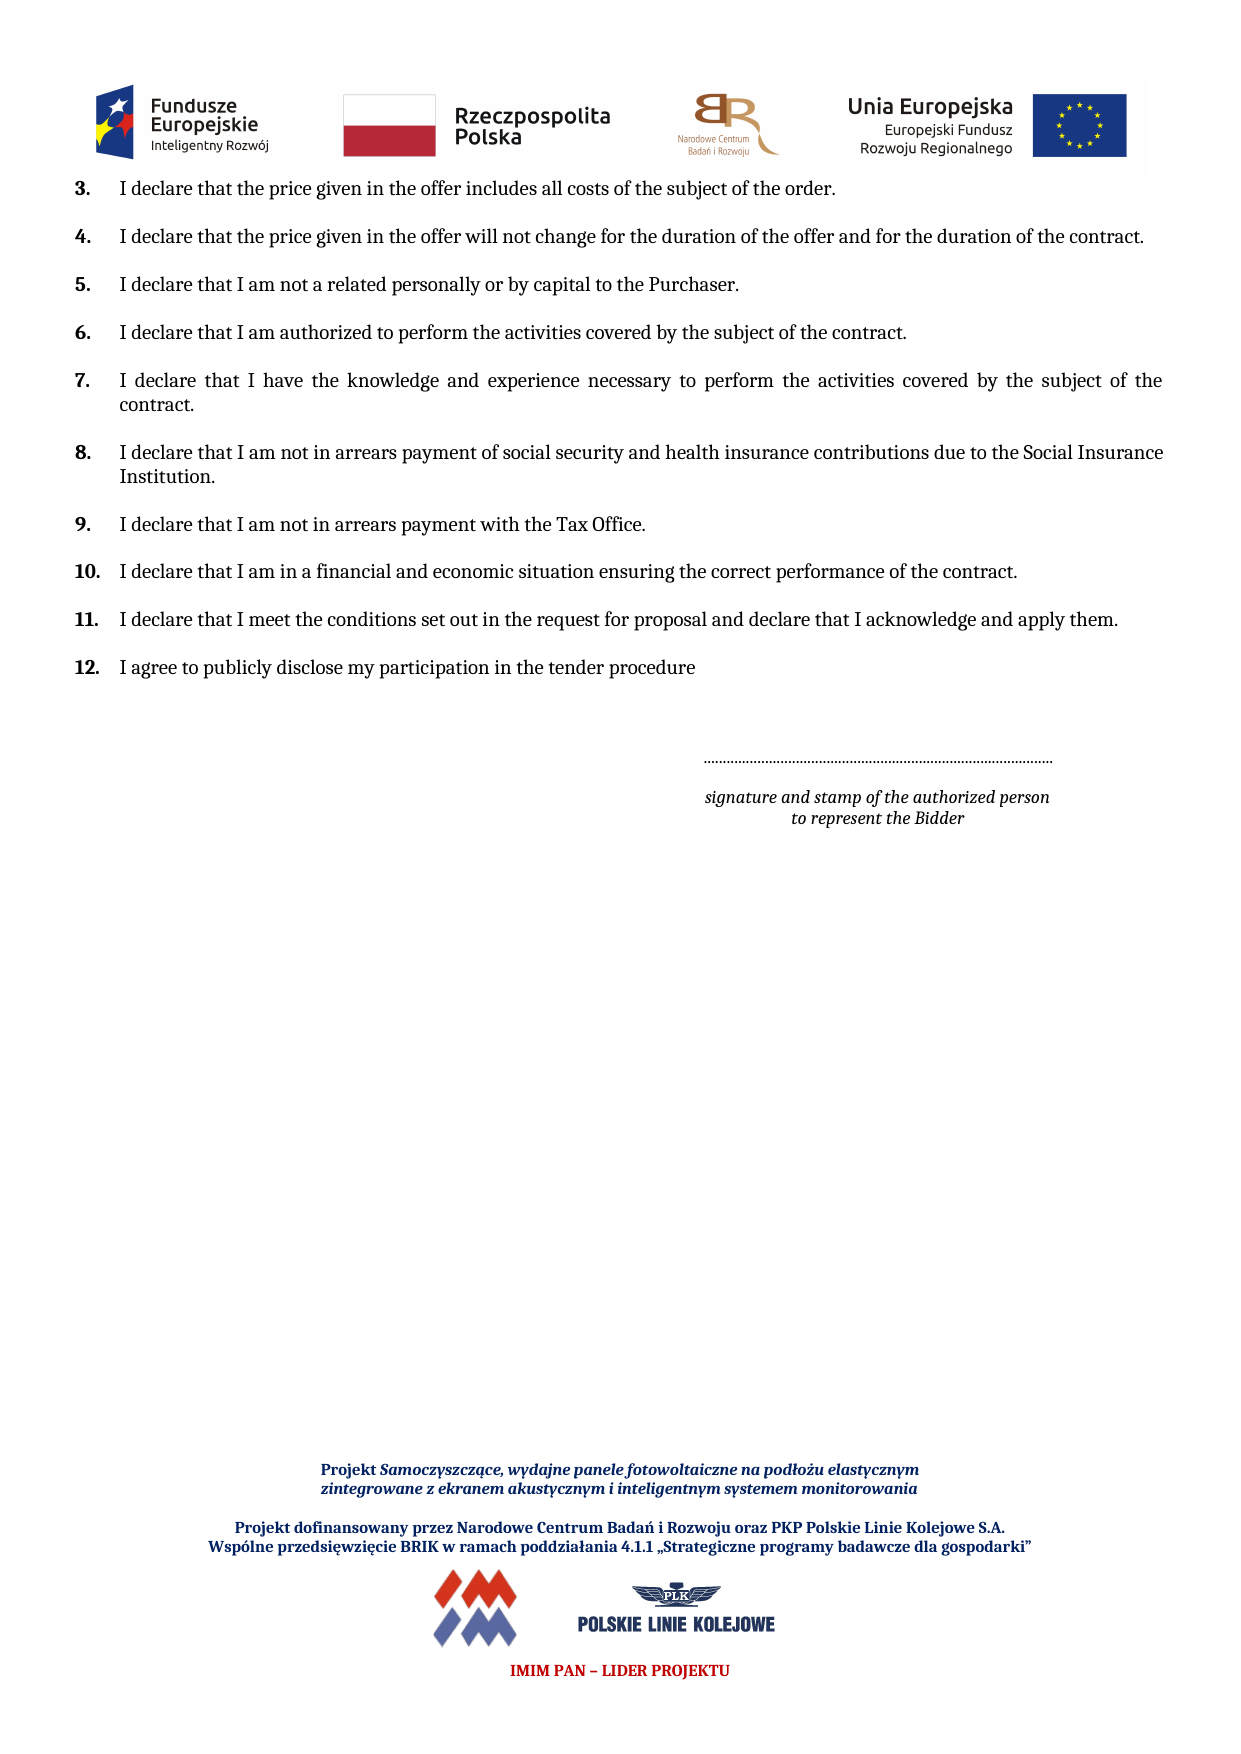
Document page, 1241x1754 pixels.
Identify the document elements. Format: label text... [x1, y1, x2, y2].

list I declare that I am not in arrears payment with the Tax Office. [75, 512, 1165, 536]
list I declare that I am in a financial and economic situation ensuring the correct performance of the contract. [75, 560, 1165, 584]
text to represent the Bidder [592, 808, 1165, 829]
text signature and stamp of the authorized person [592, 786, 1165, 808]
list I declare that the price given in the offer will not change for the duration of the offer and for the duration of the contract. [75, 225, 1165, 249]
picture [75, 73, 1149, 177]
text ........................................................................................... [592, 746, 1165, 768]
list I declare that I am authorized to perform the activities covered by the subject of the contract. [75, 321, 1165, 344]
list I declare that I have the knowledge and experience necessary to perform the activities covered by the subject of the contract. [75, 368, 1165, 416]
list I agree to publicly disclose my participation in the tender procedure [75, 656, 1165, 680]
list I declare that I meet the conditions set out in the request for proposal and declare that I acknowledge and apply them. [75, 608, 1165, 632]
picture [545, 1572, 808, 1649]
list I declare that the price given in the offer includes all costs of the subject of the order. [75, 177, 1165, 201]
list I declare that I am not in arrears payment of social security and health insurance contributions due to the Social Insurance Institution. [75, 440, 1165, 488]
list I declare that I am not a related personally or by capital to the Purchaser. [75, 273, 1165, 297]
